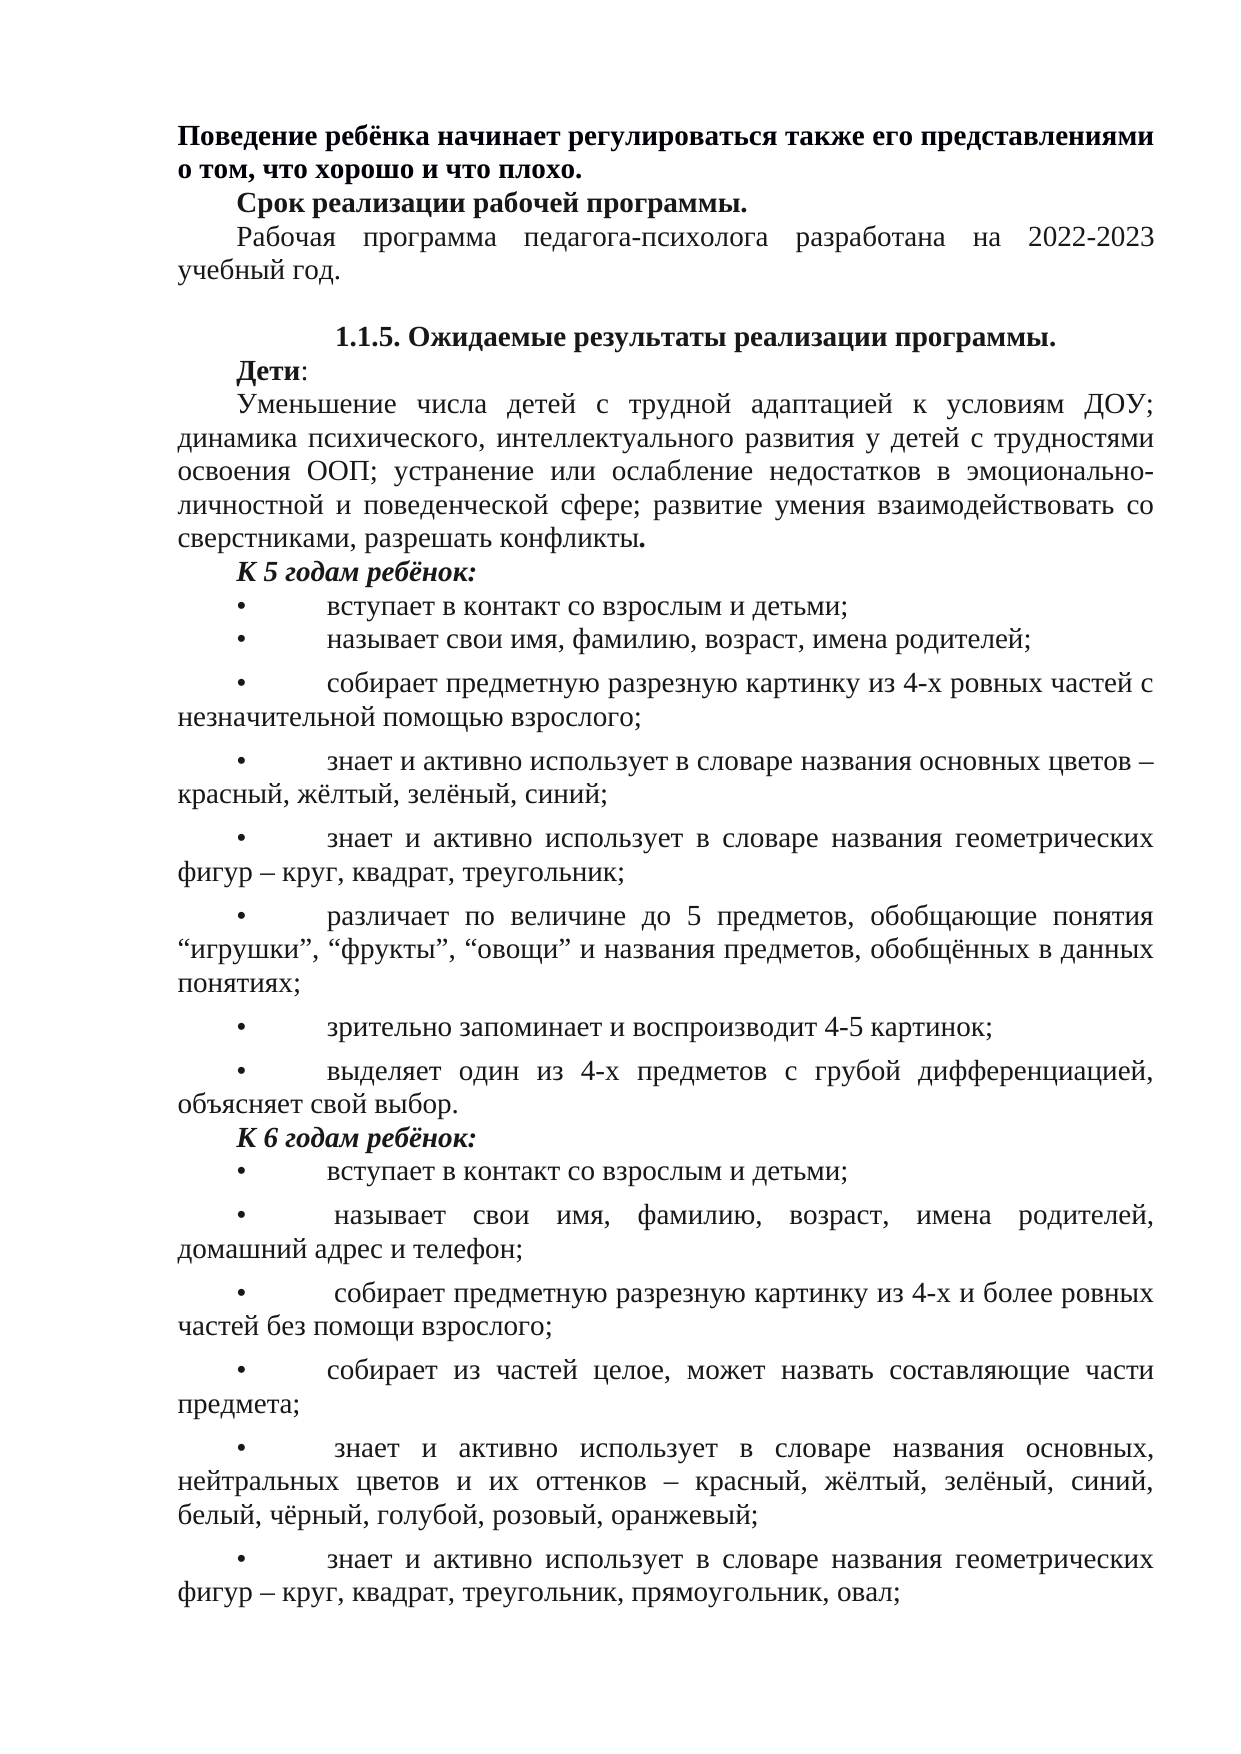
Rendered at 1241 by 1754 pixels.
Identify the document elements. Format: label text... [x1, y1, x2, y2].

text • вступает в контакт со взрослым и детьми; [177, 588, 1155, 621]
text • выделяет один из 4-х предметов с грубой дифференциацией, объясняет свой выбор. [177, 1053, 1155, 1120]
text • различает по величине до 5 предметов, обобщающие понятия “игрушки”, “фрукты”, “овощи” и названия предметов, обобщённых в данных понятиях; [177, 898, 1155, 998]
text К 5 годам ребёнок: [177, 554, 1155, 588]
text Уменьшение числа детей с трудной адаптацией к условиям ДОУ; динамика психического, интеллектуального развития у детей с трудностями освоения ООП; устранение или ослабление недостатков в эмоционально-личностной и поведенческой сфере; развитие умения взаимодействовать со сверстниками, разрешать конфликты. [177, 386, 1155, 554]
text • знает и активно использует в словаре названия геометрических фигур – круг, квадрат, треугольник; [177, 820, 1155, 887]
text Срок реализации рабочей программы. [177, 185, 1155, 219]
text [177, 118, 1155, 185]
text • вступает в контакт со взрослым и детьми; [177, 1153, 1155, 1187]
text • знает и активно использует в словаре названия основных, нейтральных цветов и их оттенков – красный, жёлтый, зелёный, синий, белый, чёрный, голубой, розовый, оранжевый; [177, 1430, 1155, 1530]
text К 6 годам ребёнок: [177, 1120, 1155, 1153]
text • знает и активно использует в словаре названия геометрических фигур – круг, квадрат, треугольник, прямоугольник, овал; [177, 1541, 1155, 1608]
text • называет свои имя, фамилию, возраст, имена родителей, домашний адрес и телефон; [177, 1197, 1155, 1264]
text • собирает предметную разрезную картинку из 4-х ровных частей с незначительной помощью взрослого; [177, 665, 1155, 732]
text Дети: [177, 353, 1155, 386]
text Рабочая программа педагога-психолога разработана на 2022-2023 учебный год. [177, 219, 1155, 286]
text • знает и активно использует в словаре названия основных цветов – красный, жёлтый, зелёный, синий; [177, 743, 1155, 810]
text • собирает из частей целое, может назвать составляющие части предмета; [177, 1352, 1155, 1419]
text • зрительно запоминает и воспроизводит 4-5 картинок; [177, 1009, 1155, 1042]
text 1.1.5. Ожидаемые результаты реализации программы. [177, 319, 1155, 353]
text • собирает предметную разрезную картинку из 4-х и более ровных частей без помощи взрослого; [177, 1275, 1155, 1342]
text • называет свои имя, фамилию, возраст, имена родителей; [177, 621, 1155, 655]
